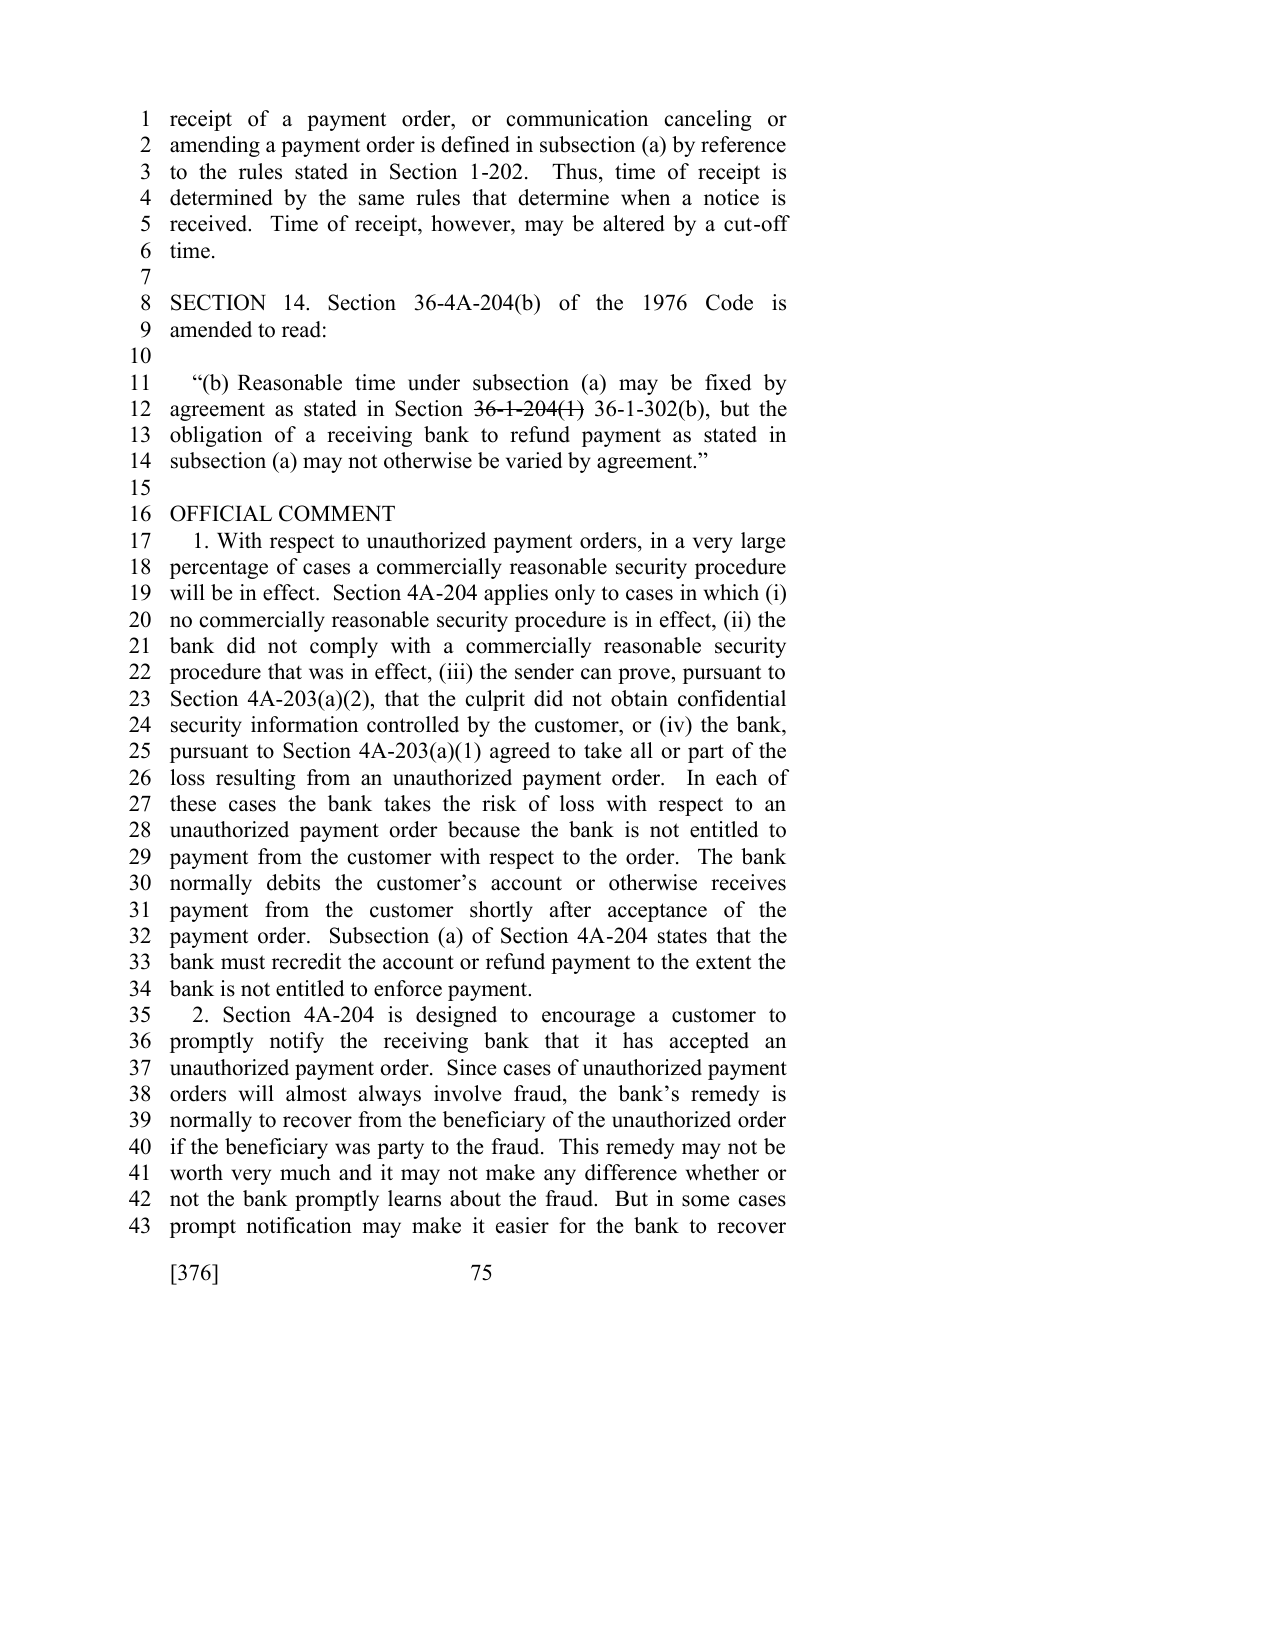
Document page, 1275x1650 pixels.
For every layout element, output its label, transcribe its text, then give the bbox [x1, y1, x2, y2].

text SECTION 14. Section 36-4A-204(b) of the 1976 Code is amended to read: [169, 289, 787, 342]
text 1. With respect to unauthorized payment orders, in a very large percentage of cases a commercially reasonable security procedure will be in effect. Section 4A-204 applies only to cases in which (i) no commercially reasonable security procedure is in effect, (ii) the bank did not comply with a commercially reasonable security procedure that was in effect, (iii) the sender can prove, pursuant to Section 4A-203(a)(2), that the culprit did not obtain confidential security information controlled by the customer, or (iv) the bank, pursuant to Section 4A-203(a)(1) agreed to take all or part of the loss resulting from an unauthorized payment order. In each of these cases the bank takes the risk of loss with respect to an unauthorized payment order because the bank is not entitled to payment from the customer with respect to the order. The bank normally debits the customer’s account or otherwise receives payment from the customer shortly after acceptance of the payment order. Subsection (a) of Section 4A-204 states that the bank must recredit the account or refund payment to the extent the bank is not entitled to enforce payment. [169, 527, 787, 1001]
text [169, 1001, 787, 1238]
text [169, 105, 787, 263]
text “(b) Reasonable time under subsection (a) may be fixed by agreement as stated in Section 36-1-204(1) 36-1-302(b), but the obligation of a receiving bank to refund payment as stated in subsection (a) may not otherwise be varied by agreement.” [169, 368, 787, 474]
text OFFICIAL COMMENT [169, 500, 787, 527]
